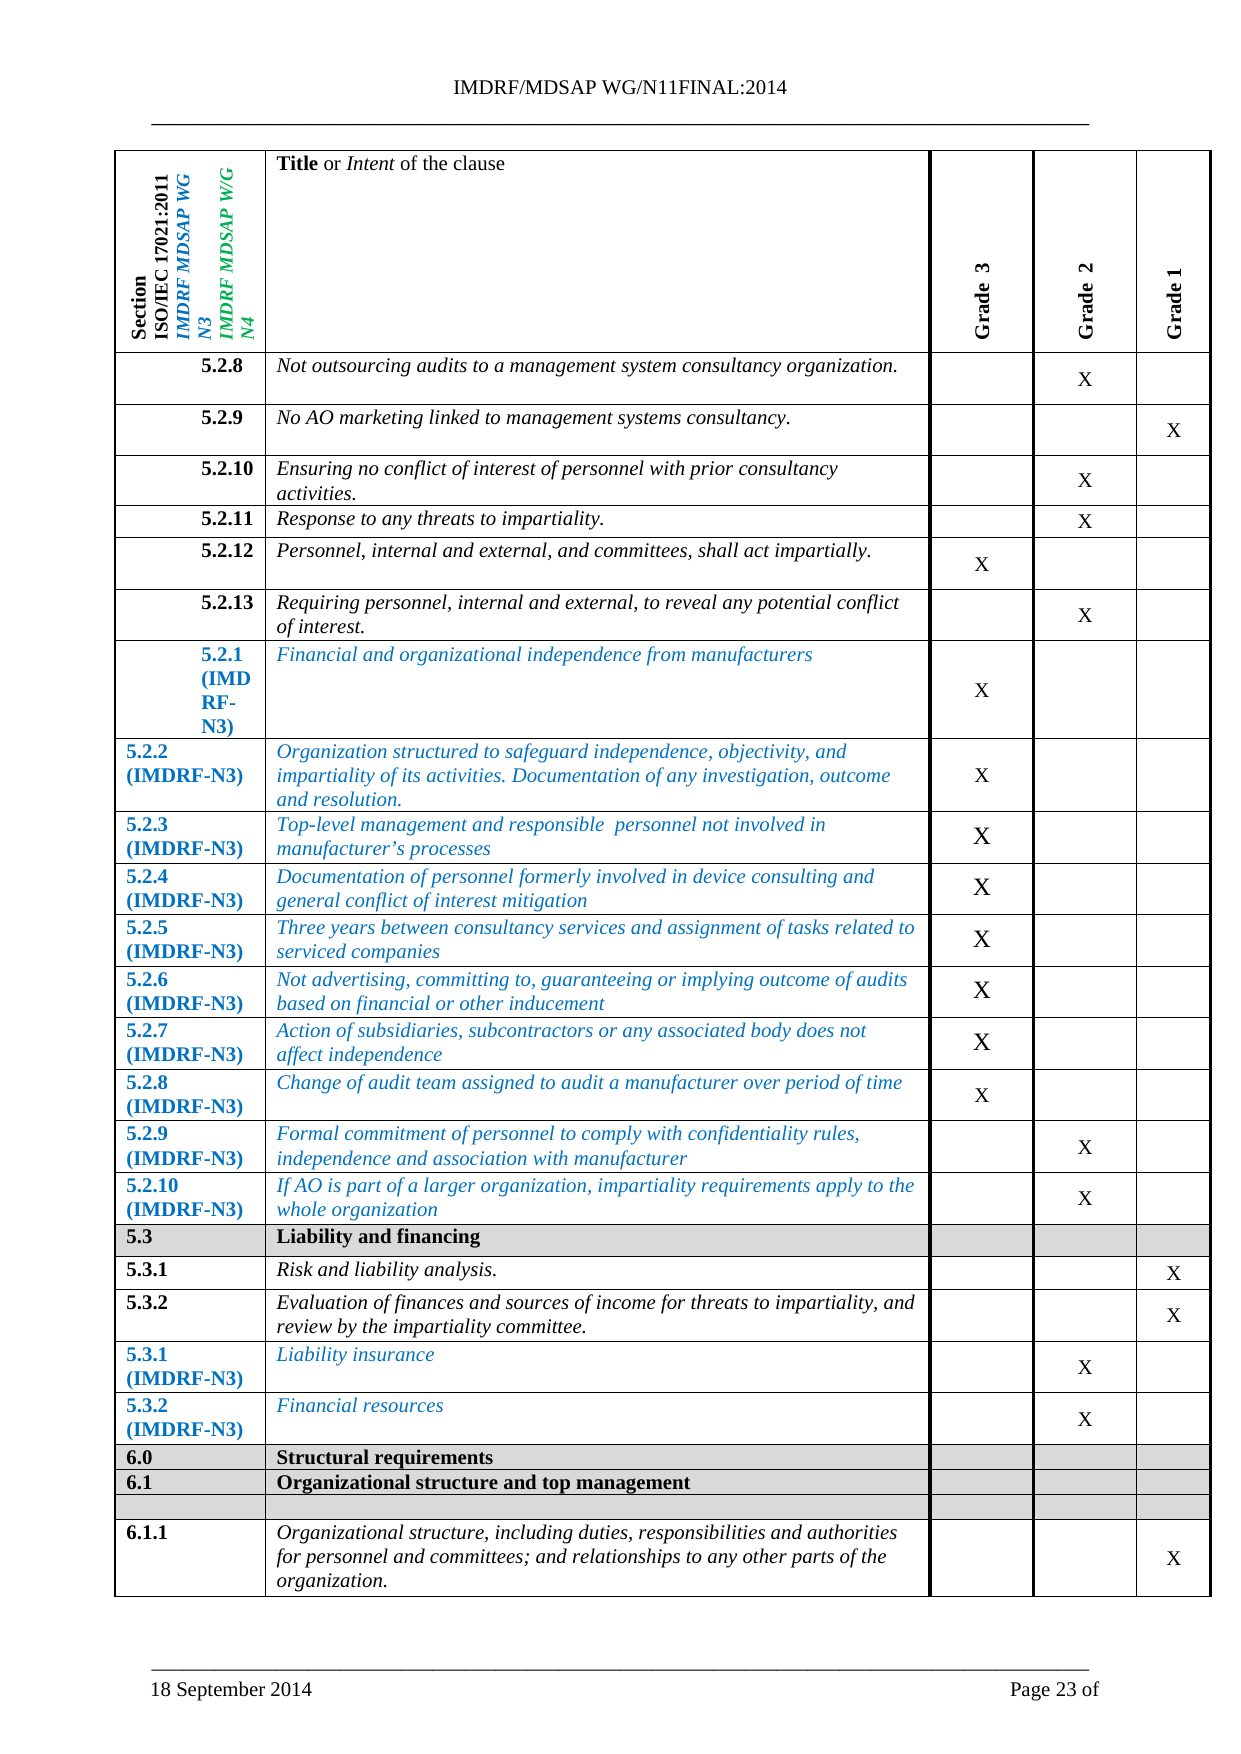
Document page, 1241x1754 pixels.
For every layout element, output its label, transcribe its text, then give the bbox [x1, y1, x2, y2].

table_cell Not advertising, committing to, guaranteeing or implying outcome of audits based on financial or other inducement [266, 967, 928, 1017]
table_cell [1035, 641, 1136, 738]
table_cell X [932, 1018, 1032, 1069]
table_cell [1035, 1445, 1136, 1469]
table_cell X [1137, 1520, 1209, 1596]
table_cell Response to any threats to impartiality. [266, 506, 928, 537]
table_cell [1035, 739, 1136, 811]
table_cell X [932, 739, 1032, 811]
table_cell Change of audit team assigned to audit a manufacturer over period of time [266, 1070, 928, 1120]
table_cell 6.0 [116, 1445, 265, 1469]
table_cell [1035, 864, 1136, 914]
table_cell [932, 1445, 1032, 1469]
table_cell 5.2.8 (IMDRF-N3) [116, 1070, 265, 1120]
table_cell 5.3.2 (IMDRF-N3) [116, 1393, 265, 1444]
table_cell X [1035, 456, 1136, 504]
table_cell If AO is part of a larger organization, impartiality requirements apply to the whole organization [266, 1173, 928, 1223]
table_cell [932, 1225, 1032, 1256]
table_cell [1137, 456, 1209, 504]
table_cell [932, 456, 1032, 504]
table_header Grade 2 [1035, 151, 1136, 352]
table_cell Risk and liability analysis. [266, 1257, 928, 1289]
table_cell [1137, 1070, 1209, 1120]
table_cell Organizational structure and top management [266, 1470, 928, 1494]
table_cell X [932, 812, 1032, 862]
table_cell 5.2.2 (IMDRF-N3) [116, 739, 265, 811]
table_cell [932, 405, 1032, 455]
table_cell 5.3.1 (IMDRF-N3) [116, 1342, 265, 1392]
table_cell 5.2.4 (IMDRF-N3) [116, 864, 265, 914]
table_cell 5.2.11 [116, 506, 265, 537]
table_cell X [1035, 1121, 1136, 1172]
table_cell [1137, 915, 1209, 966]
table_cell 5.3.2 [116, 1290, 265, 1341]
table_cell 6.1 [116, 1470, 265, 1494]
table_cell [1137, 1470, 1209, 1494]
table_cell X [1137, 405, 1209, 455]
table_cell 5.2.9 (IMDRF-N3) [116, 1121, 265, 1172]
table_cell [1137, 1342, 1209, 1392]
table_cell Organization structured to safeguard independence, objectivity, and impartiality of its activities. Documentation of any investigation, outcome and resolution. [266, 739, 928, 811]
table_cell [1137, 538, 1209, 589]
table_cell [116, 1495, 265, 1519]
table_cell Formal commitment of personnel to comply with confidentiality rules, independence and association with manufacturer [266, 1121, 928, 1172]
table_cell [932, 506, 1032, 537]
table_cell X [932, 915, 1032, 966]
table_cell [1137, 739, 1209, 811]
table_cell No AO marketing linked to management systems consultancy. [266, 405, 928, 455]
table_cell 5.2.13 [116, 590, 265, 640]
table_cell [1035, 1225, 1136, 1256]
table_cell [1035, 1470, 1136, 1494]
table_cell X [1035, 590, 1136, 640]
table_cell X [932, 538, 1032, 589]
table_cell Not outsourcing audits to a management system consultancy organization. [266, 353, 928, 404]
table_cell [1035, 1070, 1136, 1120]
table_header Grade 3 [932, 151, 1032, 352]
table_cell [1035, 1520, 1136, 1596]
table_cell Action of subsidiaries, subcontractors or any associated body does not affect independence [266, 1018, 928, 1069]
table_cell X [1035, 1393, 1136, 1444]
table_cell 5.2.10 (IMDRF-N3) [116, 1173, 265, 1223]
table_cell Requiring personnel, internal and external, to reveal any potential conflict of interest. [266, 590, 928, 640]
table_cell [1035, 538, 1136, 589]
table_cell [932, 1470, 1032, 1494]
table_cell X [932, 1070, 1032, 1120]
table_cell Liability and financing [266, 1225, 928, 1256]
table_cell [1137, 1121, 1209, 1172]
table_cell 5.3.1 [116, 1257, 265, 1289]
table_cell 5.2.6 (IMDRF-N3) [116, 967, 265, 1017]
table_cell Financial resources [266, 1393, 928, 1444]
table_cell [1137, 812, 1209, 862]
table_cell [932, 590, 1032, 640]
table_cell [932, 1257, 1032, 1289]
table_cell Ensuring no conflict of interest of personnel with prior consultancy activities. [266, 456, 928, 504]
table_cell Structural requirements [266, 1445, 928, 1469]
table_cell [1137, 1225, 1209, 1256]
table_cell X [1035, 1173, 1136, 1223]
table_cell [932, 353, 1032, 404]
table_cell [1137, 590, 1209, 640]
table_cell [1035, 967, 1136, 1017]
table_cell [932, 1495, 1032, 1519]
table_cell 5.2.10 [116, 456, 265, 504]
table_cell [1137, 1495, 1209, 1519]
table_cell [1137, 1018, 1209, 1069]
table_cell Evaluation of finances and sources of income for threats to impartiality, and review by the impartiality committee. [266, 1290, 928, 1341]
table_cell [1035, 1495, 1136, 1519]
table_cell X [932, 641, 1032, 738]
table_cell [1035, 915, 1136, 966]
table_cell [932, 1121, 1032, 1172]
table_cell 5.2.8 [116, 353, 265, 404]
table_cell [1035, 1290, 1136, 1341]
table_cell [1035, 405, 1136, 455]
table_cell [1035, 1018, 1136, 1069]
table_header Title or Intent of the clause [266, 151, 928, 352]
table_header Grade 1 [1137, 151, 1209, 352]
table_cell [1137, 641, 1209, 738]
table_cell [1137, 864, 1209, 914]
table_cell Top-level management and responsible personnel not involved in manufacturer’s processes [266, 812, 928, 862]
table_cell X [1137, 1290, 1209, 1341]
table_cell Documentation of personnel formerly involved in device consulting and general conflict of interest mitigation [266, 864, 928, 914]
table_cell Organizational structure, including duties, responsibilities and authorities for personnel and committees; and relationships to any other parts of the organization. [266, 1520, 928, 1596]
table_cell X [1035, 1342, 1136, 1392]
table_cell [932, 1393, 1032, 1444]
table_header Section ISO/IEC 17021:2011 IMDRF MDSAP WG N3 IMDRF MDSAP W/G N4 [116, 151, 265, 352]
table_cell [1137, 967, 1209, 1017]
table_cell 6.1.1 [116, 1520, 265, 1596]
table_cell [1137, 1393, 1209, 1444]
table_cell 5.2.5 (IMDRF-N3) [116, 915, 265, 966]
table_cell Liability insurance [266, 1342, 928, 1392]
table_cell [1137, 353, 1209, 404]
table_cell Three years between consultancy services and assignment of tasks related to serviced companies [266, 915, 928, 966]
table_cell X [1035, 353, 1136, 404]
table_cell Personnel, internal and external, and committees, shall act impartially. [266, 538, 928, 589]
table_cell 5.2.9 [116, 405, 265, 455]
table_cell X [932, 864, 1032, 914]
table_cell [1137, 506, 1209, 537]
table_cell 5.3 [116, 1225, 265, 1256]
table_cell Financial and organizational independence from manufacturers [266, 641, 928, 738]
table_cell [266, 1495, 928, 1519]
table_cell [932, 1342, 1032, 1392]
table_cell [1137, 1173, 1209, 1223]
table_cell [1035, 812, 1136, 862]
table_cell [932, 1290, 1032, 1341]
table_cell [932, 1520, 1032, 1596]
table_cell X [932, 967, 1032, 1017]
table_cell 5.2.1 (IMDRF-N3) [116, 641, 265, 738]
table_cell [1137, 1445, 1209, 1469]
table_cell 5.2.12 [116, 538, 265, 589]
table_cell 5.2.3 (IMDRF-N3) [116, 812, 265, 862]
table_cell [932, 1173, 1032, 1223]
table_cell 5.2.7 (IMDRF-N3) [116, 1018, 265, 1069]
table_cell X [1035, 506, 1136, 537]
table_cell X [1137, 1257, 1209, 1289]
table_cell [1035, 1257, 1136, 1289]
